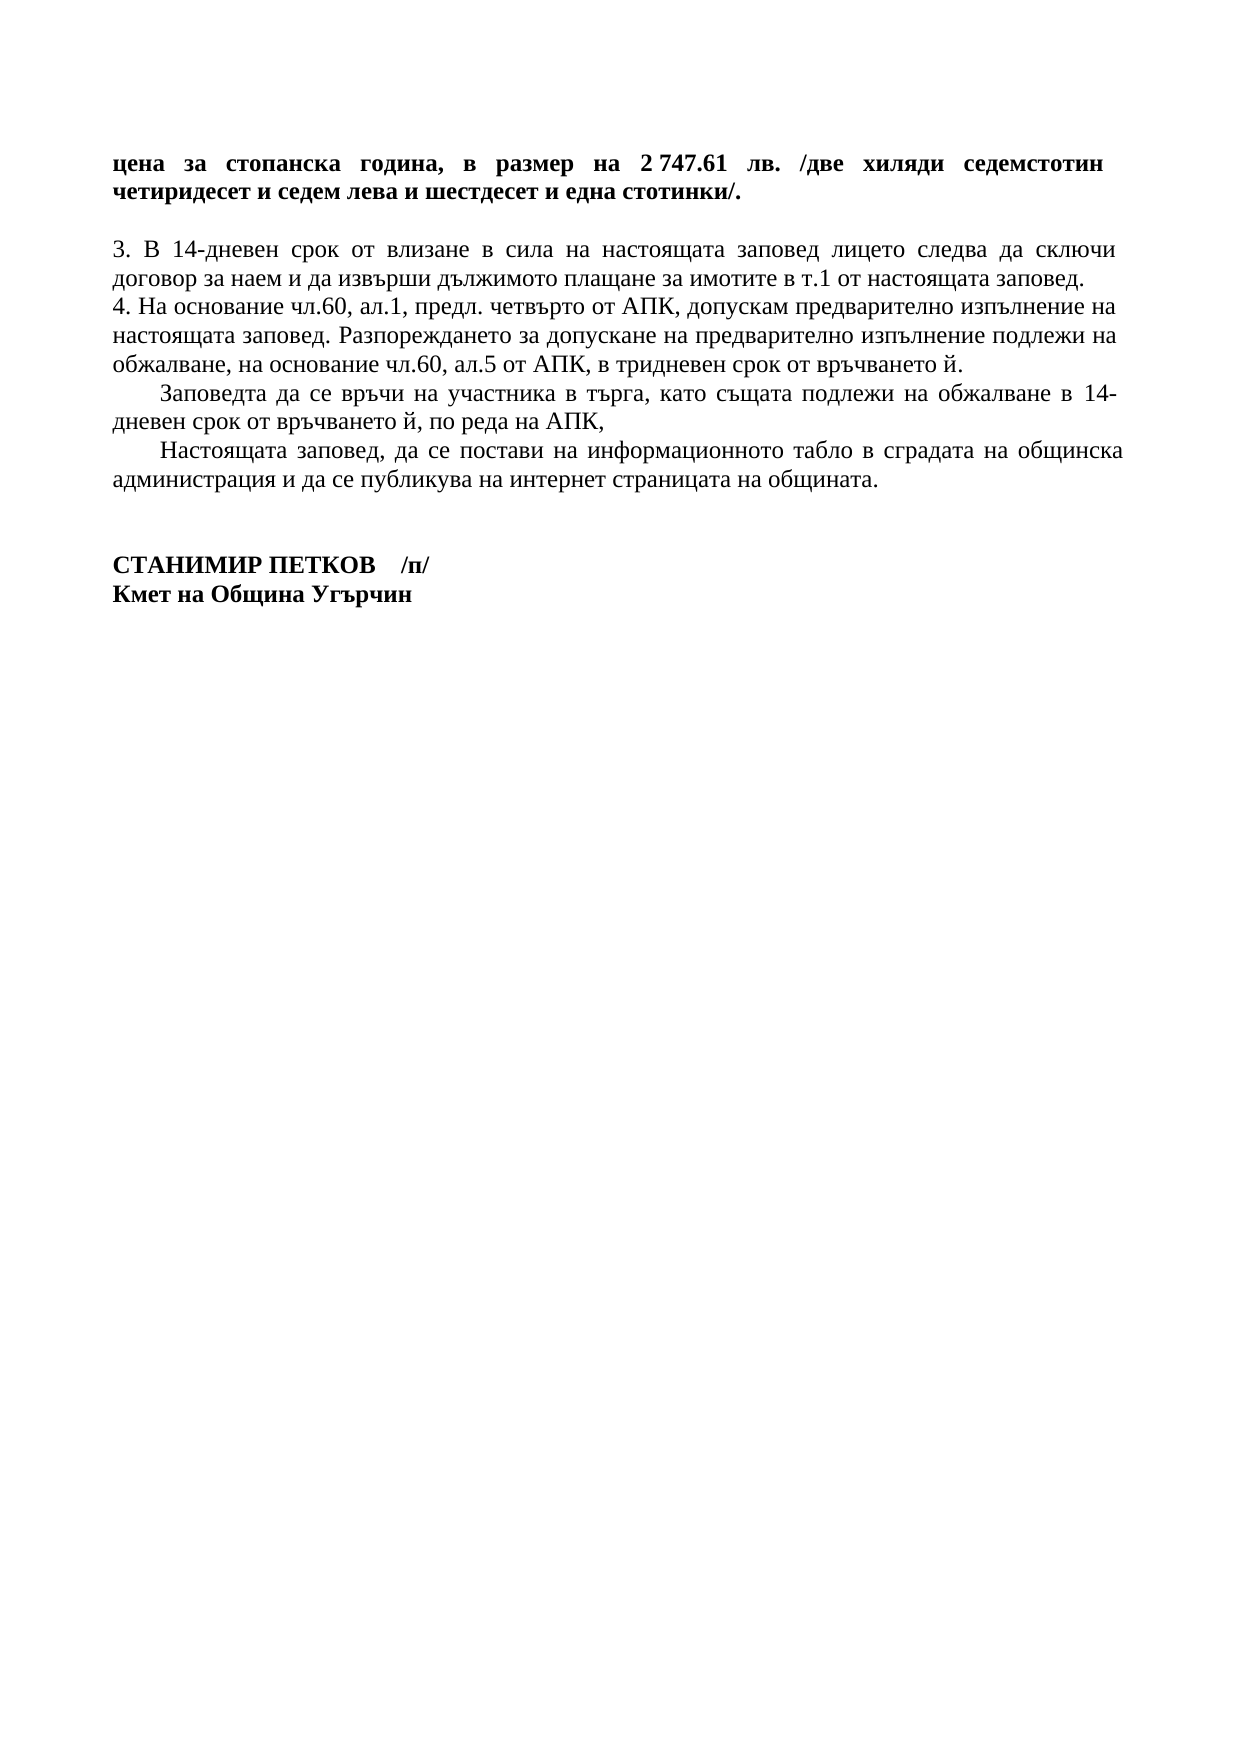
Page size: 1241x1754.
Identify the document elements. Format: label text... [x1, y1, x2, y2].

text 4. На основание чл.60, ал.1, предл. четвърто от АПК, допускам предварително изпълнение на настоящата заповед. Разпореждането за допускане на предварително изпълнение подлежи на обжалване, на основание чл.60, ал.5 от АПК, в тридневен срок от връчването й. [112, 291, 1117, 378]
text Кмет на Община Угърчин [112, 579, 1126, 608]
text 3. В 14-дневен срок от влизане в сила на настоящата заповед лицето следва да сключи договор за наем и да извърши дължимото плащане за имотите в т.1 от настоящата заповед. [112, 234, 1117, 291]
text Настоящата заповед, да се постави на информационното табло в сградата на общинска администрация и да се публикува на интернет страницата на общината. [112, 435, 1126, 493]
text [112, 148, 1104, 205]
text СТАНИМИР ПЕТКОВ /п/ [112, 550, 1126, 579]
text Заповедта да се връчи на участника в търга, като същата подлежи на обжалване в 14-дневен срок от връчването й, по реда на АПК, [112, 378, 1117, 435]
